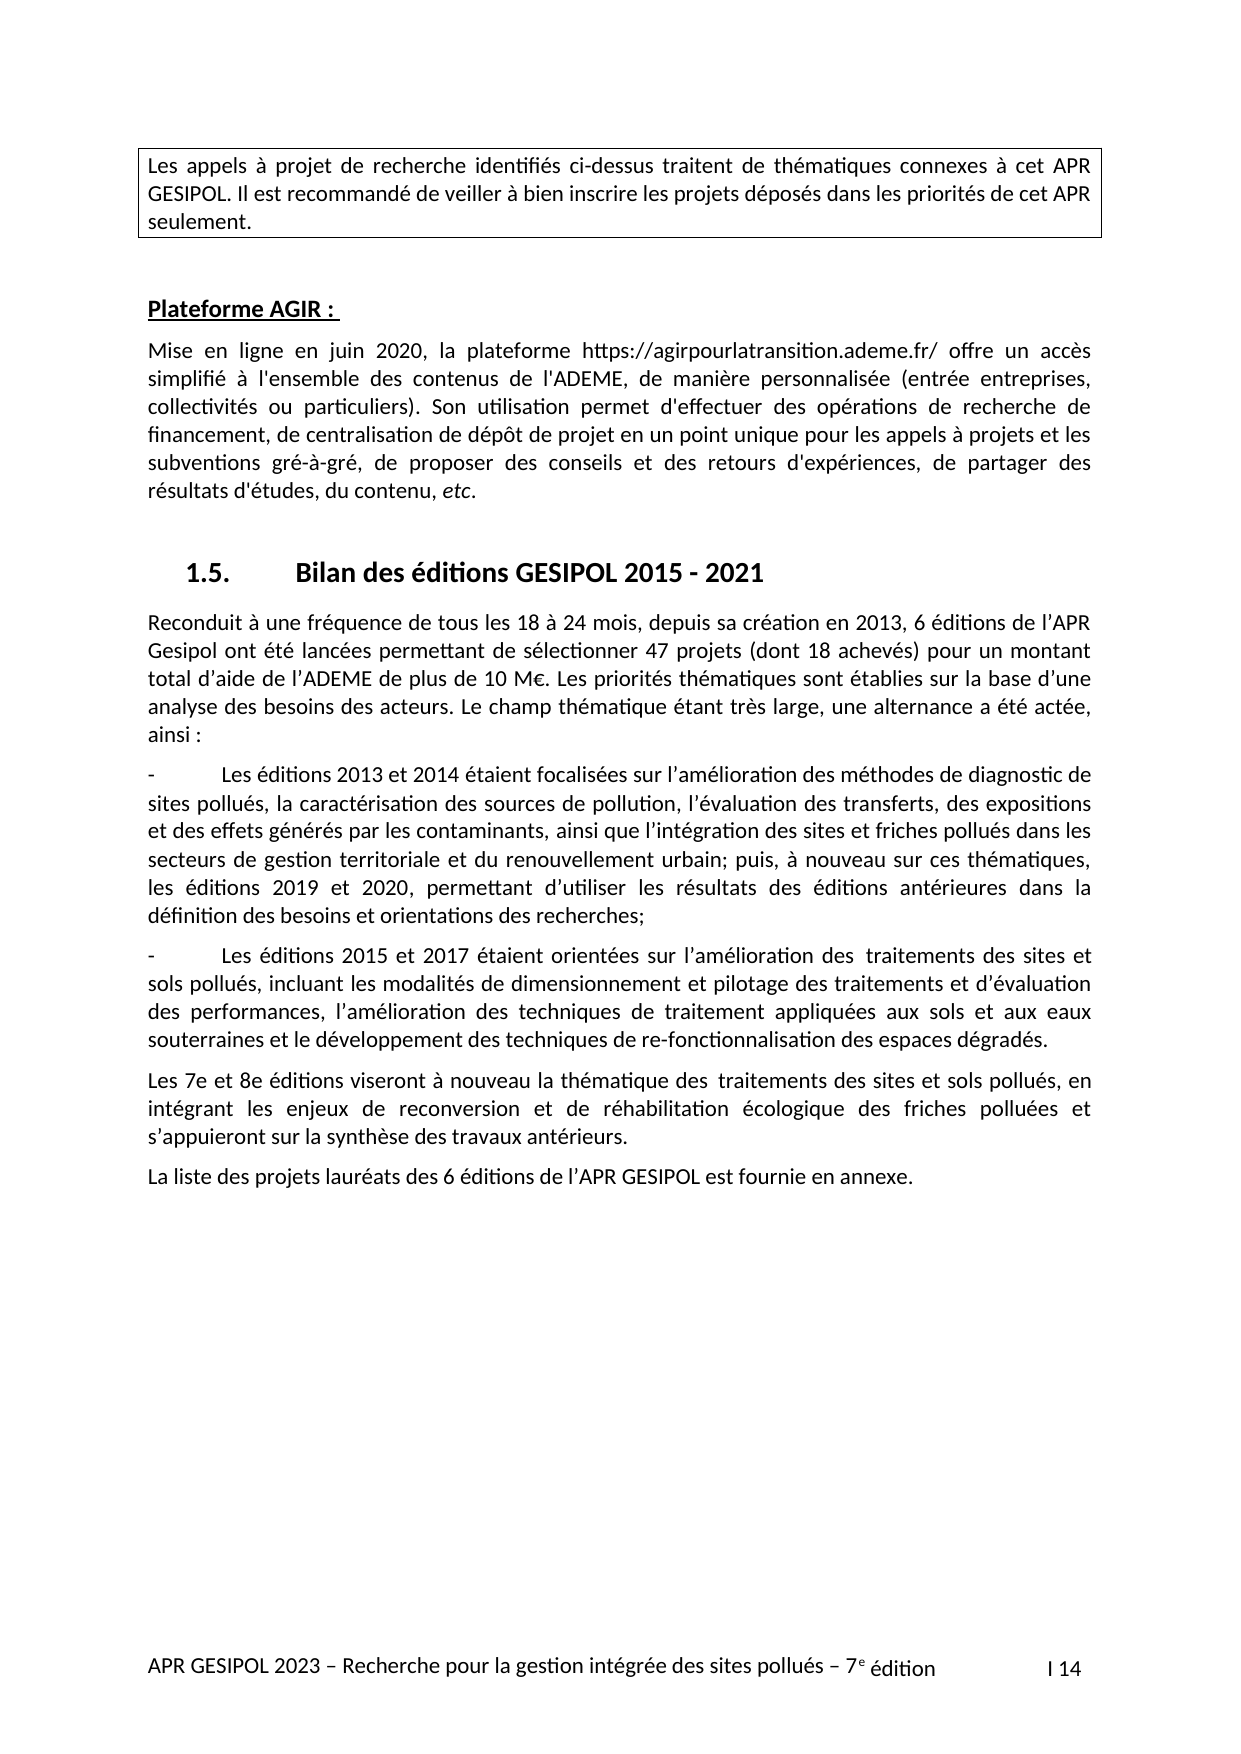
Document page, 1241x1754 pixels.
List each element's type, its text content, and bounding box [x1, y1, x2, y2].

text Reconduit à une fréquence de tous les 18 à 24 mois, depuis sa création en 2013, 6 éditions de l’APR Gesipol ont été lancées permettant de sélectionner 47 projets (dont 18 achevés) pour un montant total d’aide de l’ADEME de plus de 10 M€. Les priorités thématiques sont établies sur la base d’une analyse des besoins des acteurs. Le champ thématique étant très large, une alternance a été actée, ainsi : [148, 608, 1093, 748]
text La liste des projets lauréats des 6 éditions de l’APR GESIPOL est fournie en annexe. [148, 1162, 1093, 1190]
text Plateforme AGIR : [148, 293, 1093, 324]
text Les appels à projet de recherche identifiés ci-dessus traitent de thématiques connexes à cet APR GESIPOL. Il est recommandé de veiller à bien inscrire les projets déposés dans les priorités de cet APR seulement. [139, 149, 1101, 237]
text Mise en ligne en juin 2020, la plateforme https://agirpourlatransition.ademe.fr/ offre un accès simplifié à l'ensemble des contenus de l'ADEME, de manière personnalisée (entrée entreprises, collectivités ou particuliers). Son utilisation permet d'effectuer des opérations de recherche de financement, de centralisation de dépôt de projet en un point unique pour les appels à projets et les subventions gré-à-gré, de proposer des conseils et des retours d'expériences, de partager des résultats d'études, du contenu, etc. [148, 336, 1093, 504]
subtitle Bilan des éditions GESIPOL 2015 - 2021 [185, 554, 1093, 590]
text - Les éditions 2013 et 2014 étaient focalisées sur l’amélioration des méthodes de diagnostic de sites pollués, la caractérisation des sources de pollution, l’évaluation des transferts, des expositions et des effets générés par les contaminants, ainsi que l’intégration des sites et friches pollués dans les secteurs de gestion territoriale et du renouvellement urbain; puis, à nouveau sur ces thématiques, les éditions 2019 et 2020, permettant d’utiliser les résultats des éditions antérieures dans la définition des besoins et orientations des recherches; [148, 761, 1093, 929]
text Les 7e et 8e éditions viseront à nouveau la thématique des traitements des sites et sols pollués, en intégrant les enjeux de reconversion et de réhabilitation écologique des friches polluées et s’appuieront sur la synthèse des travaux antérieurs. [148, 1066, 1093, 1150]
text - Les éditions 2015 et 2017 étaient orientées sur l’amélioration des traitements des sites et sols pollués, incluant les modalités de dimensionnement et pilotage des traitements et d’évaluation des performances, l’amélioration des techniques de traitement appliquées aux sols et aux eaux souterraines et le développement des techniques de re-fonctionnalisation des espaces dégradés. [148, 941, 1093, 1053]
